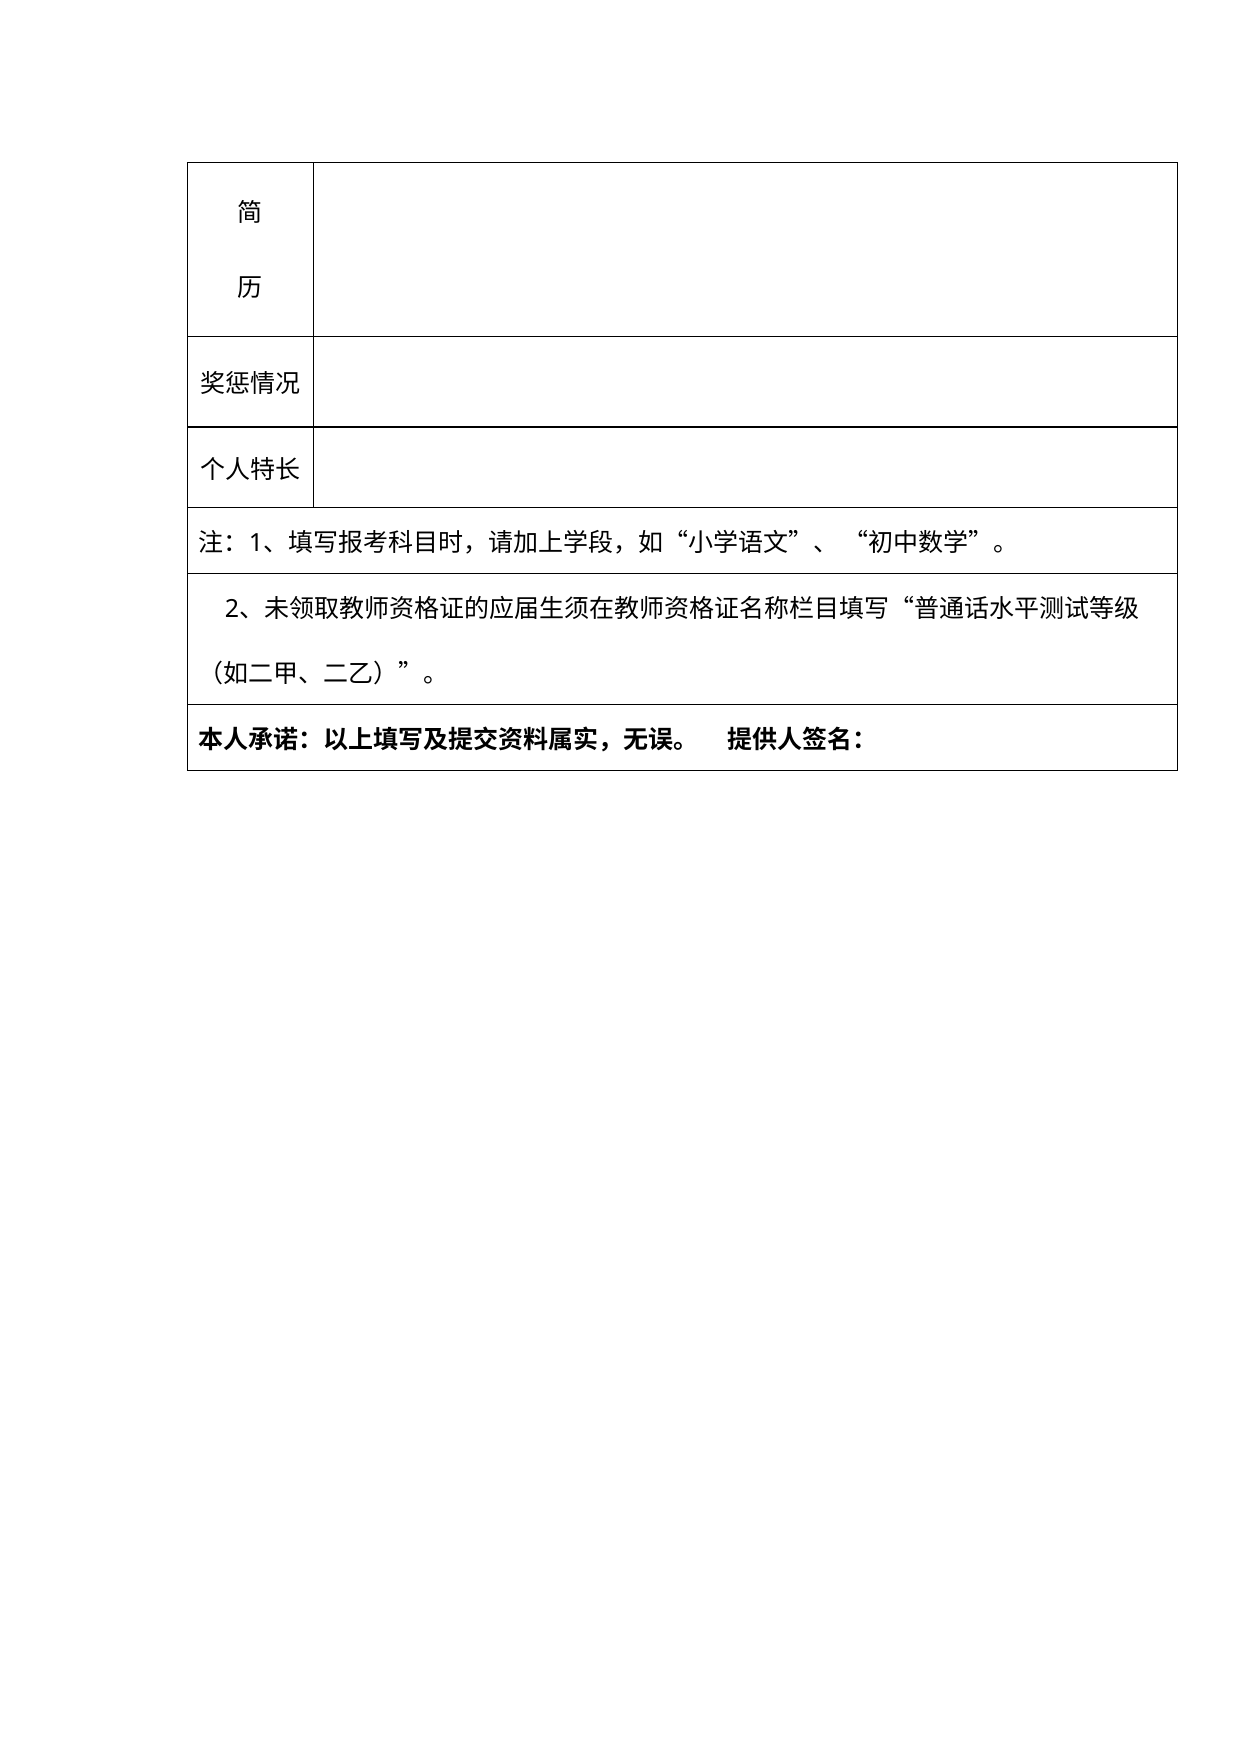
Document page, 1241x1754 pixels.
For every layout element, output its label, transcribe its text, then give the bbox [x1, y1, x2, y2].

table_cell 简 历 [188, 163, 313, 336]
table_cell [314, 163, 1177, 336]
table_cell 个人特长 [188, 428, 313, 507]
table_cell 注：1、填写报考科目时，请加上学段，如“小学语文”、 “初中数学”。 [188, 508, 1177, 573]
table_cell 本人承诺：以上填写及提交资料属实，无误。 提供人签名： [188, 705, 1177, 770]
table_cell [314, 337, 1177, 426]
table_cell [314, 428, 1177, 507]
table_cell 2、未领取教师资格证的应届生须在教师资格证名称栏目填写“普通话水平测试等级（如二甲、二乙）”。 [188, 574, 1177, 704]
table_cell 奖惩情况 [188, 337, 313, 426]
